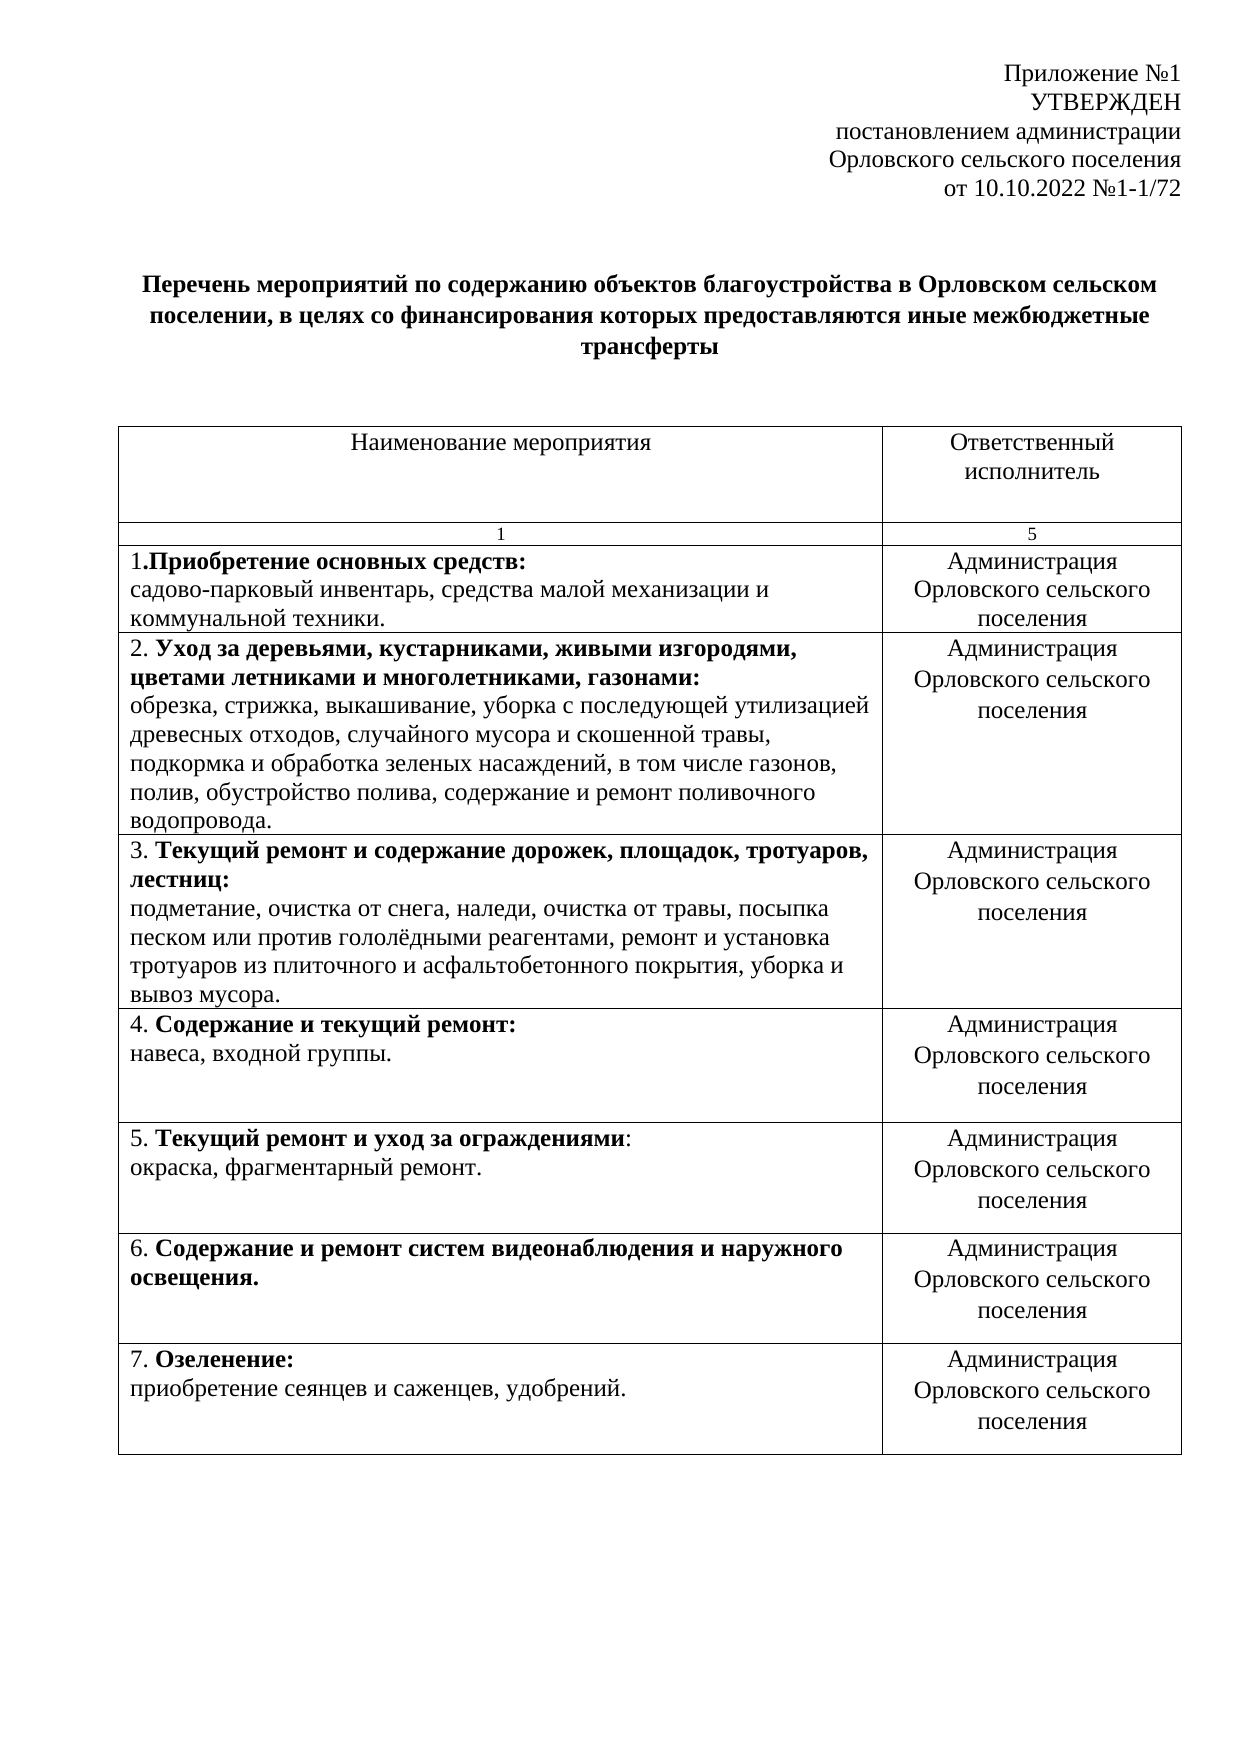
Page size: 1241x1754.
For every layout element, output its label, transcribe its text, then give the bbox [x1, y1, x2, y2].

table_cell Администрация Орловского сельского поселения [883, 546, 1181, 632]
table_header Наименование мероприятия [119, 427, 882, 522]
table_cell 4. Содержание и текущий ремонт: навеса, входной группы. [119, 1009, 882, 1122]
table_cell Администрация Орловского сельского поселения [883, 1234, 1181, 1343]
table_cell Администрация Орловского сельского поселения [883, 1009, 1181, 1122]
text от 10.10.2022 №1-1/72 [118, 173, 1181, 202]
table_cell 1.Приобретение основных средств: садово-парковый инвентарь, средства малой механизации и коммунальной техники. [119, 546, 882, 632]
table_cell 1 [119, 523, 882, 545]
table_cell Администрация Орловского сельского поселения [883, 1344, 1181, 1454]
text Перечень мероприятий по содержанию объектов благоустройства в Орловском сельском поселении, в целях со финансирования которых предоставляются иные межбюджетные трансферты [118, 269, 1181, 359]
table_cell 5. Текущий ремонт и уход за ограждениями: окраска, фрагментарный ремонт. [119, 1123, 882, 1232]
table_cell 6. Содержание и ремонт систем видеонаблюдения и наружного освещения. [119, 1234, 882, 1343]
table_cell Администрация Орловского сельского поселения [883, 1123, 1181, 1232]
table_cell 5 [883, 523, 1181, 545]
table_cell Администрация Орловского сельского поселения [883, 835, 1181, 1008]
text постановлением администрации [118, 116, 1181, 144]
table_cell Администрация Орловского сельского поселения [883, 633, 1181, 834]
text УТВЕРЖДЕН [118, 87, 1181, 116]
text Приложение №1 [118, 58, 1181, 87]
table_cell 2. Уход за деревьями, кустарниками, живыми изгородями, цветами летниками и многолетниками, газонами: обрезка, стрижка, выкашивание, уборка с последующей утилизацией древесных отходов, случайного мусора и скошенной травы, подкормка и обработка зеленых насаждений, в том числе газонов, полив, обустройство полива, содержание и ремонт поливочного водопровода. [119, 633, 882, 834]
table_header Ответственный исполнитель [883, 427, 1181, 522]
table_cell 7. Озеленение: приобретение сеянцев и саженцев, удобрений. [119, 1344, 882, 1454]
text Орловского сельского поселения [118, 144, 1181, 173]
table_cell 3. Текущий ремонт и содержание дорожек, площадок, тротуаров, лестниц: подметание, очистка от снега, наледи, очистка от травы, посыпка песком или против гололёдными реагентами, ремонт и установка тротуаров из плиточного и асфальтобетонного покрытия, уборка и вывоз мусора. [119, 835, 882, 1008]
